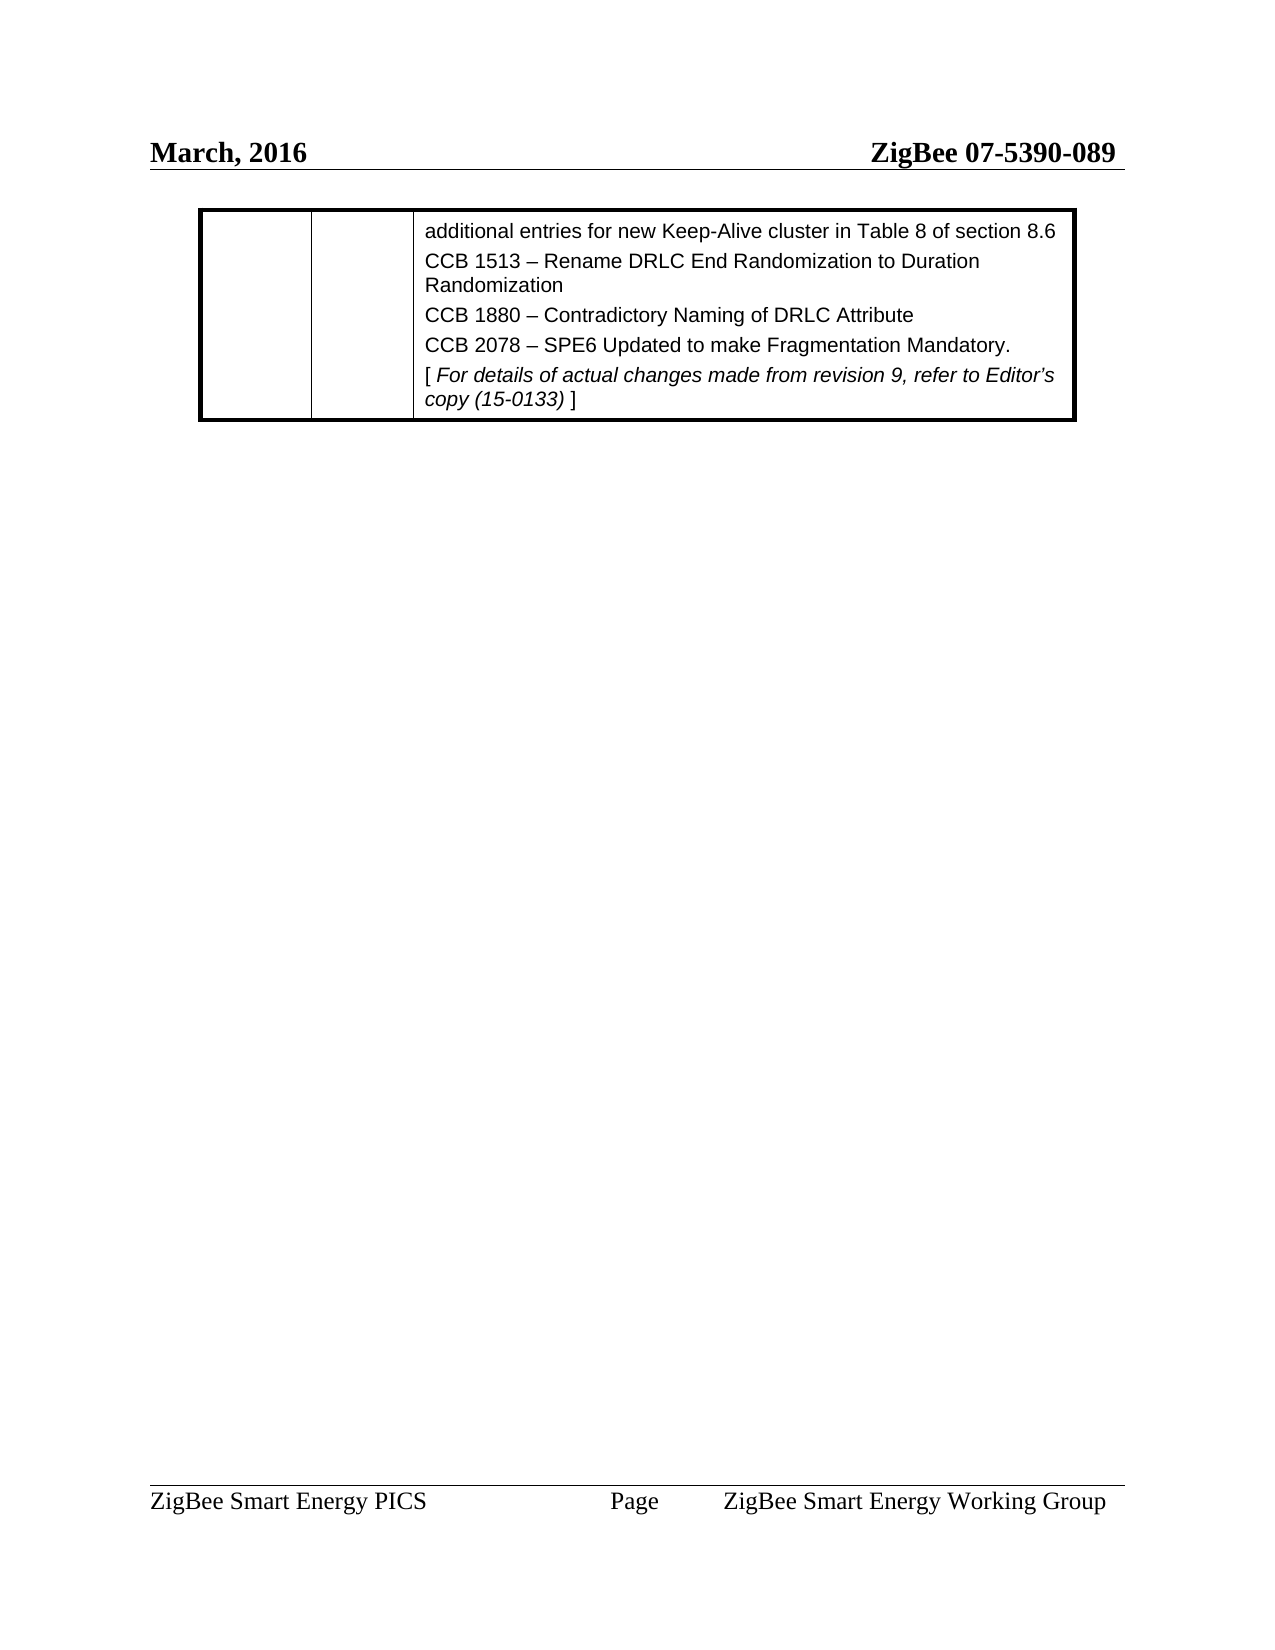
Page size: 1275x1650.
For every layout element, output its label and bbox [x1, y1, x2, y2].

table_cell [312, 212, 413, 417]
table_cell [414, 212, 1072, 417]
table_cell [203, 212, 311, 417]
